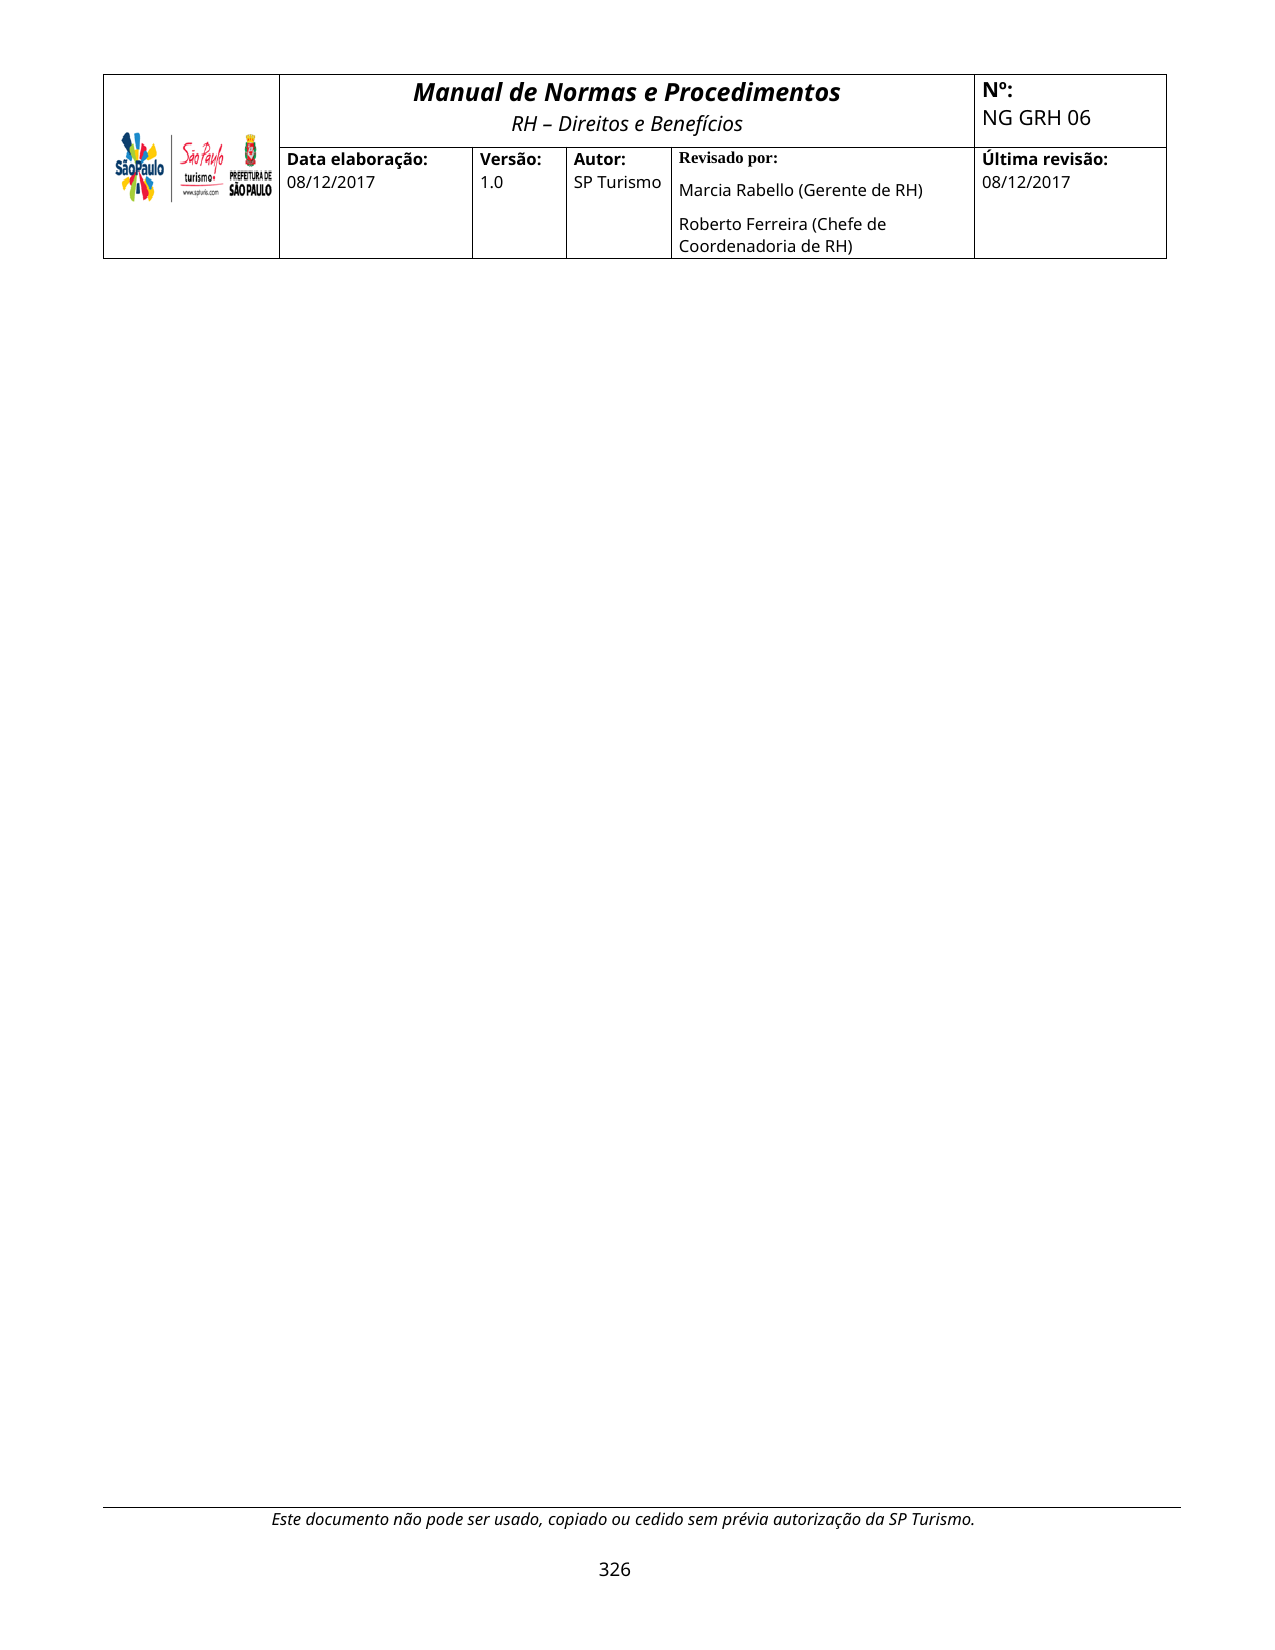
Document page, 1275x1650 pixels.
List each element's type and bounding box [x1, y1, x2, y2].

picture [110, 120, 277, 206]
